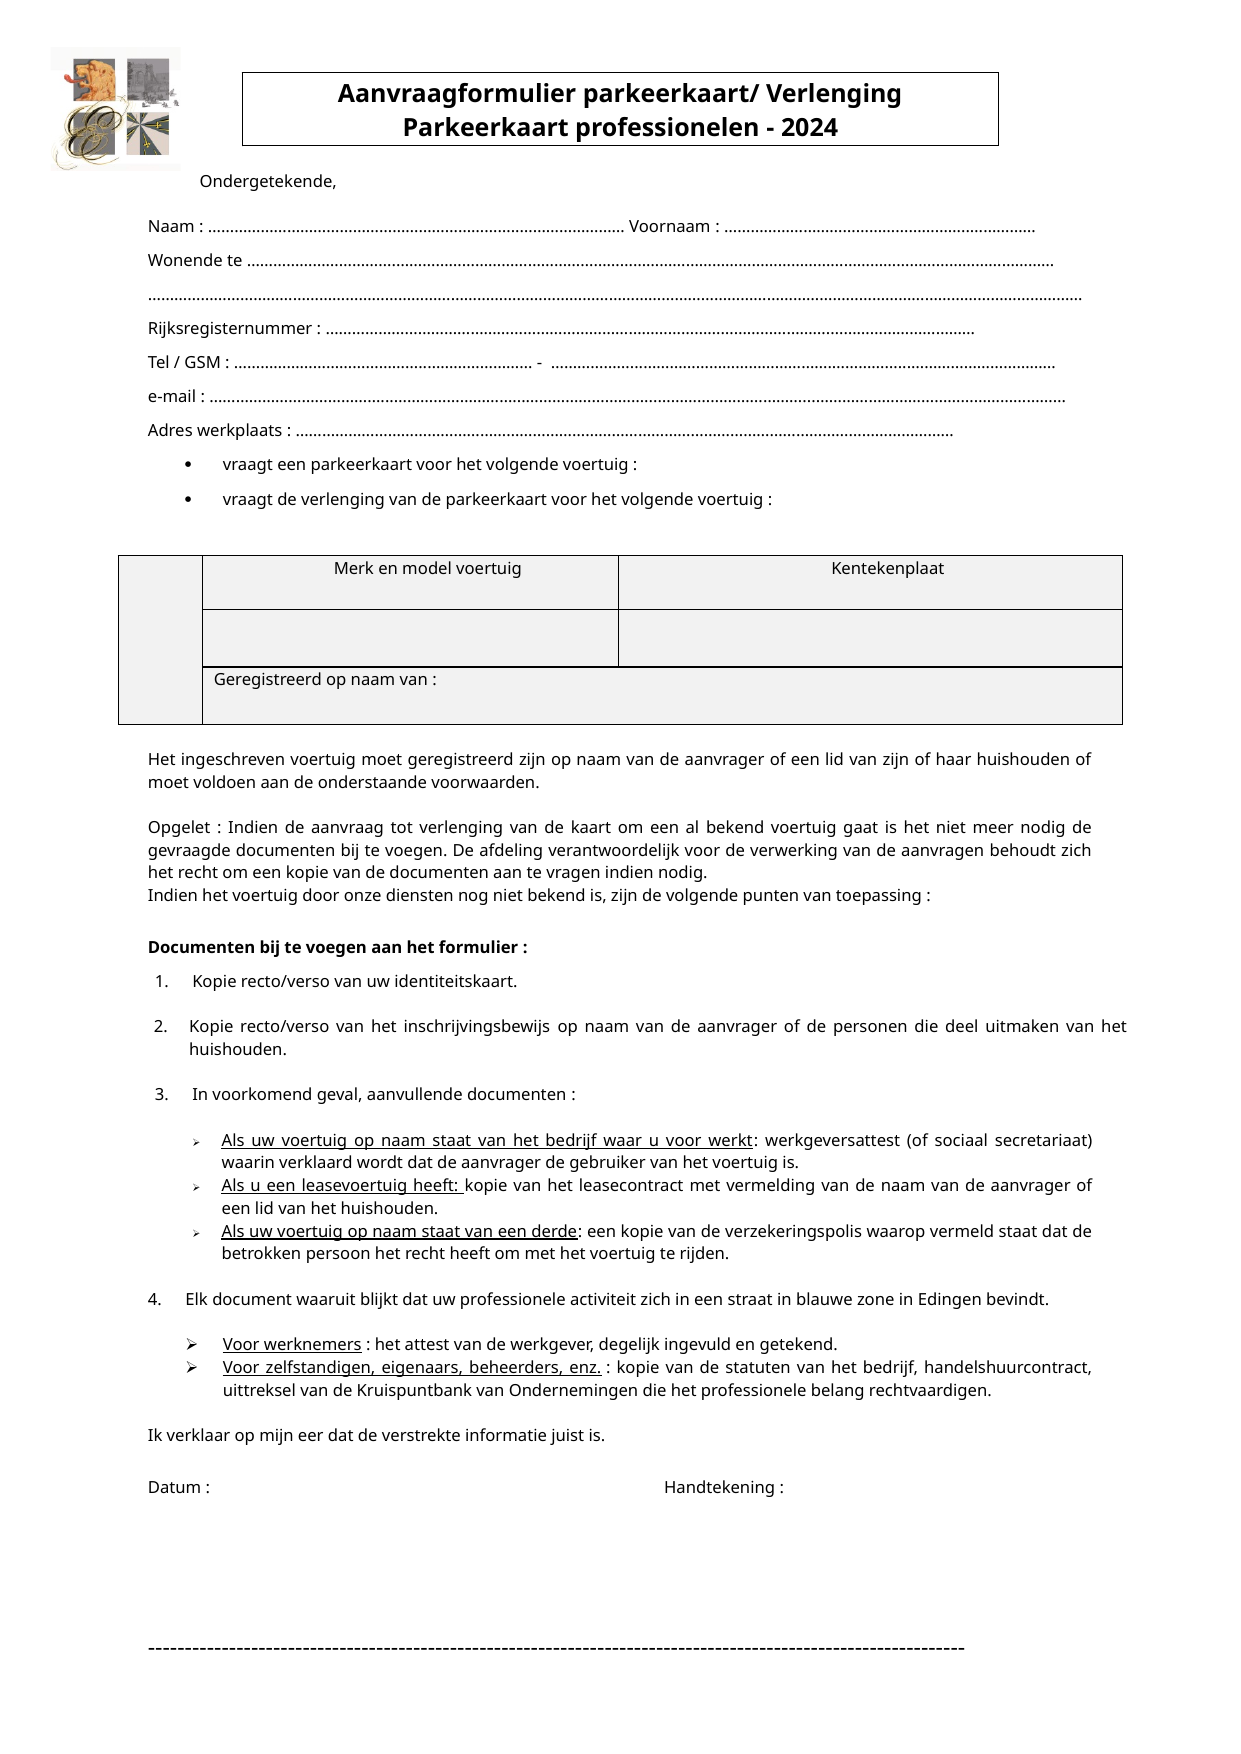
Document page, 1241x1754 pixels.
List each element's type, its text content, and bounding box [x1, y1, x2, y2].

text e-mail : …………………………………...………………………...………………………...……………………………...………………………………………………… [148, 385, 1127, 408]
list Als uw voertuig op naam staat van een derde: een kopie van de verzekeringspolis waarop vermeld staat dat de betrokken persoon het recht heeft om met het voertuig te rijden. [192, 1219, 1093, 1264]
text Wonende te …………………………….…………………………………………………………………………………………………………………………………… [148, 249, 1127, 271]
list Kopie recto/verso van uw identiteitskaart. [154, 969, 1127, 992]
table_header Merk en model voertuig [203, 556, 618, 609]
picture [49, 47, 181, 169]
list Kopie recto/verso van het inschrijvingsbewijs op naam van de aanvrager of de personen die deel uitmaken van het huishouden. [153, 1015, 1127, 1060]
text Aanvraagformulier parkeerkaart/ Verlenging [243, 73, 998, 106]
text Adres werkplaats : …………………………………………………………………………………………………………………………………… [148, 419, 1127, 442]
list Als uw voertuig op naam staat van het bedrijf waar u voor werkt: werkgeversattest (of sociaal secretariaat) waarin verklaard wordt dat de aanvrager de gebruiker van het voertuig is. [192, 1128, 1093, 1174]
table_cell [619, 610, 1122, 666]
text Tel / GSM : ……………………………………..…………………… - ………………...…………………………………….……………...…………………………… [148, 351, 1127, 373]
table_header Kentekenplaat [619, 556, 1122, 609]
text Documenten bij te voegen aan het formulier : [148, 935, 1127, 958]
text Naam : ……………………………………………………………..…………………… Voornaam : ………………………………………………..…………… [148, 214, 1127, 237]
text Parkeerkaart professionelen - 2024 [243, 106, 998, 145]
list In voorkomend geval, aanvullende documenten : [154, 1083, 1127, 1106]
list Voor zelfstandigen, eigenaars, beheerders, enz. : kopie van de statuten van het bedrijf, handelshuurcontract, uittreksel van de Kruispuntbank van Ondernemingen die het professionele belang rechtvaardigen. [185, 1355, 1093, 1401]
table_header [119, 556, 202, 724]
text Opgelet : Indien de aanvraag tot verlenging van de kaart om een al bekend voertuig gaat is het niet meer nodig de gevraagde documenten bij te voegen. De afdeling verantwoordelijk voor de verwerking van de aanvragen behoudt zich het recht om een kopie van de documenten aan te vragen indien nodig. [148, 816, 1093, 884]
table_cell Geregistreerd op naam van : [203, 668, 1122, 724]
list vraagt een parkeerkaart voor het volgende voertuig : [185, 453, 1127, 476]
text Ik verklaar op mijn eer dat de verstrekte informatie juist is. [148, 1423, 1093, 1446]
table_cell [203, 610, 618, 666]
text Ondergetekende, [148, 169, 1127, 192]
text Rijksregisternummer : …………………………………………………………………………………………………….…………………………… [148, 317, 1127, 339]
list Elk document waaruit blijkt dat uw professionele activiteit zich in een straat in blauwe zone in Edingen bevindt. [148, 1287, 1107, 1310]
text …………………………………………………………………………………………………………………………………………………………………………………………… [148, 283, 1127, 305]
text Indien het voertuig door onze diensten nog niet bekend is, zijn de volgende punten van toepassing : [148, 884, 1093, 907]
list Als u een leasevoertuig heeft: kopie van het leasecontract met vermelding van de naam van de aanvrager of een lid van het huishouden. [192, 1174, 1093, 1219]
text --------------------------------------------------------------------------------------------------------------- [148, 1631, 1093, 1662]
list vraagt de verlenging van de parkeerkaart voor het volgende voertuig : [185, 487, 1127, 510]
text Het ingeschreven voertuig moet geregistreerd zijn op naam van de aanvrager of een lid van zijn of haar huishouden of moet voldoen aan de onderstaande voorwaarden. [148, 748, 1093, 793]
text Datum : Handtekening : [148, 1475, 1093, 1498]
list Voor werknemers : het attest van de werkgever, degelijk ingevuld en getekend. [185, 1333, 1093, 1355]
